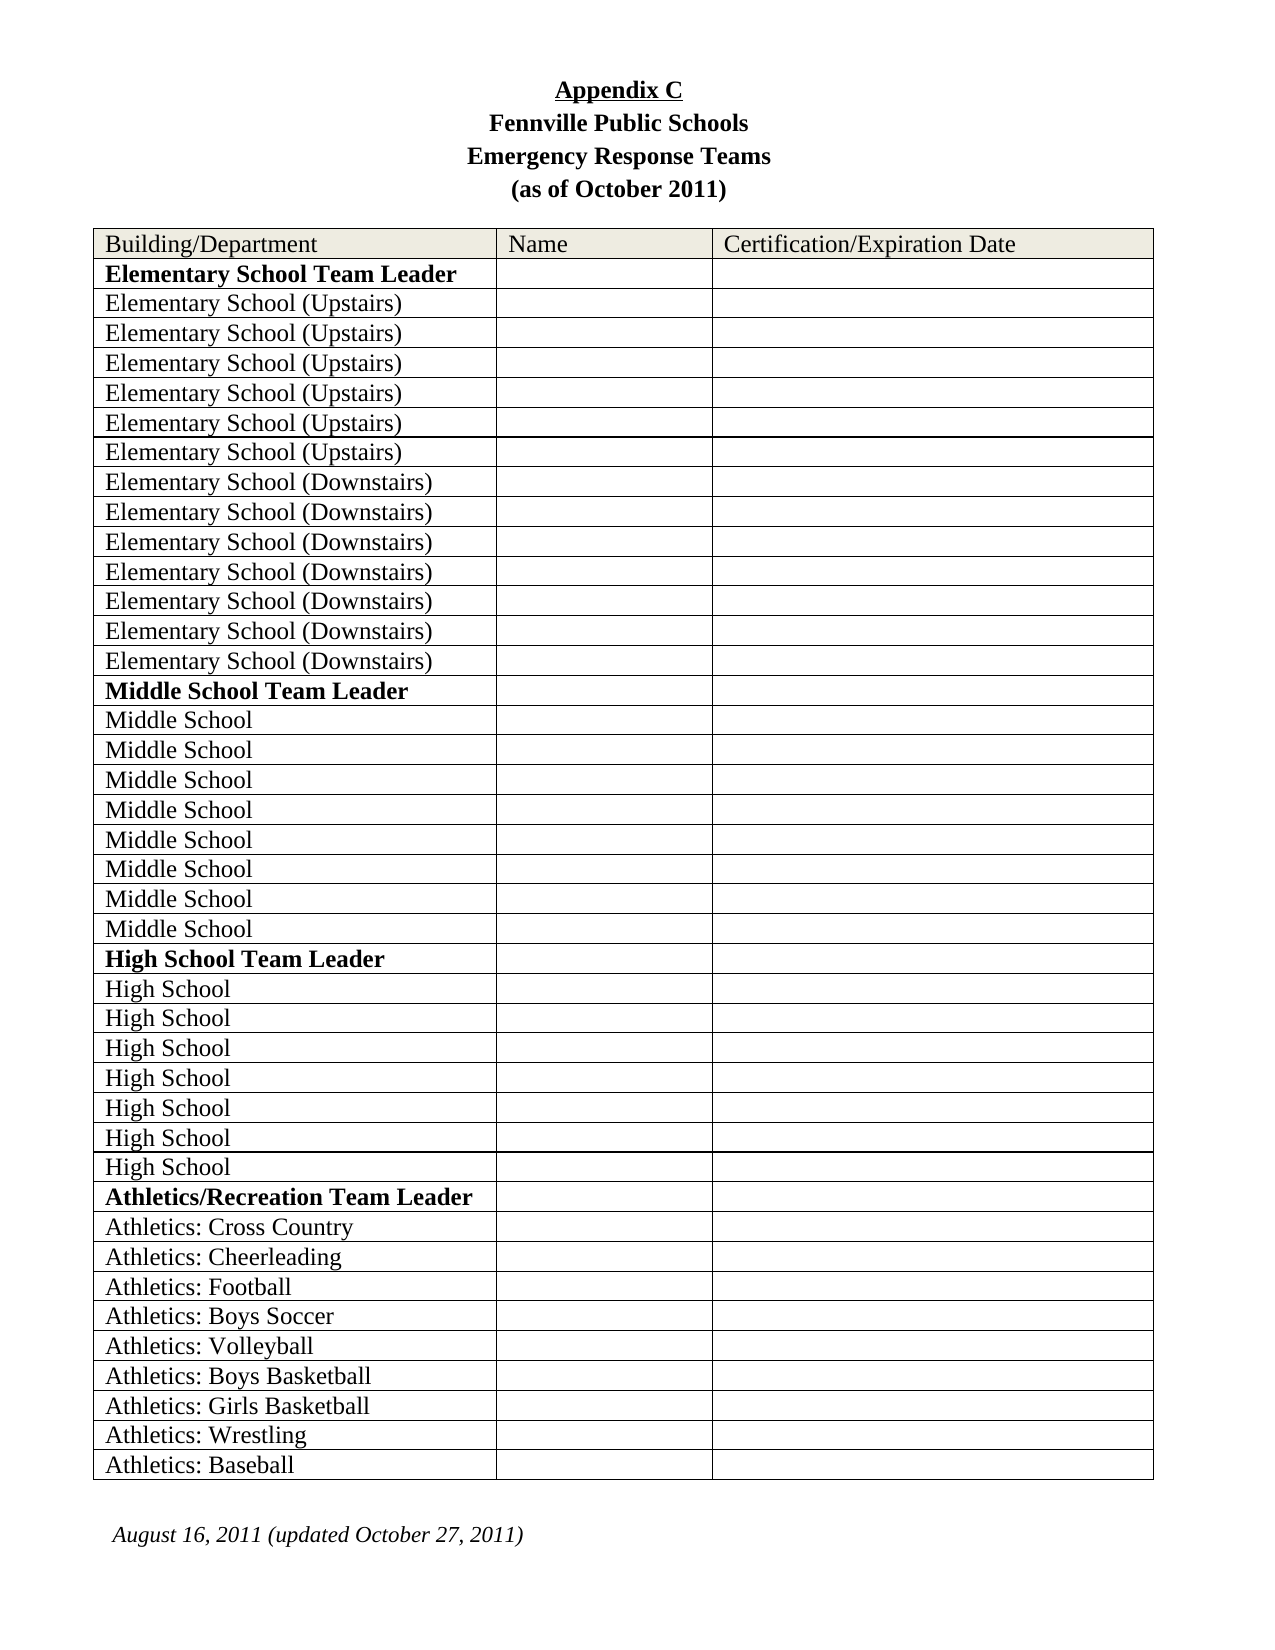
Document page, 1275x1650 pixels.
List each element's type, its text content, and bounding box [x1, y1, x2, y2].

table_cell [497, 1361, 712, 1390]
table_cell [497, 289, 712, 317]
table_cell [497, 735, 712, 764]
table_cell Elementary School (Downstairs) [94, 527, 496, 556]
table_cell [713, 527, 1153, 556]
table_cell [713, 1123, 1153, 1151]
table_cell [497, 855, 712, 883]
table_cell Elementary School (Downstairs) [94, 467, 496, 496]
table_cell [497, 497, 712, 526]
table_cell Athletics: Cross Country [94, 1212, 496, 1241]
table_cell Elementary School (Downstairs) [94, 586, 496, 615]
table_cell Elementary School (Upstairs) [94, 289, 496, 317]
table_cell [713, 735, 1153, 764]
table_cell [713, 706, 1153, 734]
table_cell [713, 1421, 1153, 1449]
table_cell [497, 1033, 712, 1062]
table_cell [713, 1004, 1153, 1032]
table_cell [713, 676, 1153, 704]
table_cell Elementary School (Upstairs) [94, 408, 496, 436]
table_cell [497, 795, 712, 824]
table_cell [497, 884, 712, 913]
table_cell Middle School [94, 855, 496, 883]
table_cell [497, 825, 712, 853]
table_cell High School [94, 1063, 496, 1092]
table_cell Athletics: Wrestling [94, 1421, 496, 1449]
table_cell [497, 467, 712, 496]
table_cell [497, 1391, 712, 1419]
table_cell [497, 676, 712, 704]
table_cell [713, 1361, 1153, 1390]
table_cell [713, 914, 1153, 943]
table_cell [497, 1450, 712, 1479]
table_cell [713, 586, 1153, 615]
list Emergency Response Teams [112, 141, 1125, 170]
table_cell [713, 1093, 1153, 1122]
table_cell [497, 706, 712, 734]
table_cell [497, 348, 712, 377]
table_cell [713, 408, 1153, 436]
table_cell [497, 1301, 712, 1330]
table_cell Athletics: Baseball [94, 1450, 496, 1479]
table_cell [497, 318, 712, 347]
table_cell [713, 259, 1153, 287]
list (as of October 2011) [112, 174, 1125, 203]
table_cell Athletics: Football [94, 1272, 496, 1300]
table_cell [497, 944, 712, 973]
table_cell Elementary School (Downstairs) [94, 557, 496, 585]
table_cell [497, 259, 712, 287]
table_cell [713, 855, 1153, 883]
table_cell [713, 557, 1153, 585]
table_cell [713, 944, 1153, 973]
table_cell [713, 1063, 1153, 1092]
table_cell Middle School Team Leader [94, 676, 496, 704]
table_cell [497, 527, 712, 556]
table_cell High School [94, 1004, 496, 1032]
table_cell [713, 646, 1153, 675]
table_cell High School [94, 1033, 496, 1062]
table_cell [497, 914, 712, 943]
table_cell Middle School [94, 795, 496, 824]
table_cell [713, 1331, 1153, 1360]
table_cell [713, 1272, 1153, 1300]
table_cell Athletics: Volleyball [94, 1331, 496, 1360]
table_cell [713, 497, 1153, 526]
table_cell [497, 557, 712, 585]
table_cell [497, 1093, 712, 1122]
table_cell [713, 1301, 1153, 1330]
list Appendix C [112, 75, 1125, 104]
table_cell [497, 1153, 712, 1181]
table_header Name [497, 229, 712, 258]
table_cell [497, 974, 712, 1002]
table_cell [713, 1391, 1153, 1419]
table_cell High School [94, 1123, 496, 1151]
table_cell Elementary School (Downstairs) [94, 646, 496, 675]
table_cell Athletics: Boys Basketball [94, 1361, 496, 1390]
table_cell [713, 1153, 1153, 1181]
table_cell [497, 378, 712, 407]
table_cell [497, 1421, 712, 1449]
table_cell [497, 408, 712, 436]
table_cell High School [94, 1093, 496, 1122]
table_cell [497, 1242, 712, 1271]
table_cell Athletics: Boys Soccer [94, 1301, 496, 1330]
table_cell [713, 1450, 1153, 1479]
table_cell [497, 765, 712, 794]
table_cell [713, 348, 1153, 377]
table_cell [713, 1242, 1153, 1271]
table_cell [497, 1004, 712, 1032]
table_cell [713, 795, 1153, 824]
table_cell Elementary School (Upstairs) [94, 318, 496, 347]
table_cell [713, 1212, 1153, 1241]
table_cell [497, 1212, 712, 1241]
table_cell Athletics/Recreation Team Leader [94, 1182, 496, 1211]
table_cell [713, 884, 1153, 913]
table_cell High School Team Leader [94, 944, 496, 973]
table_cell [713, 1182, 1153, 1211]
table_cell Elementary School (Upstairs) [94, 438, 496, 466]
table_cell [497, 1272, 712, 1300]
table_cell Middle School [94, 706, 496, 734]
table_cell Elementary School (Downstairs) [94, 497, 496, 526]
table_cell Elementary School Team Leader [94, 259, 496, 287]
table_cell [713, 616, 1153, 645]
table_cell [497, 438, 712, 466]
table_cell Elementary School (Upstairs) [94, 348, 496, 377]
table_cell Middle School [94, 914, 496, 943]
table_cell [713, 289, 1153, 317]
table_cell [497, 586, 712, 615]
table_cell Athletics: Girls Basketball [94, 1391, 496, 1419]
table_cell Athletics: Cheerleading [94, 1242, 496, 1271]
table_cell [713, 438, 1153, 466]
table_cell [497, 1182, 712, 1211]
table_cell Middle School [94, 884, 496, 913]
table_cell Middle School [94, 765, 496, 794]
table_header Certification/Expiration Date [713, 229, 1153, 258]
table_cell [497, 1123, 712, 1151]
table_cell Middle School [94, 735, 496, 764]
table_cell High School [94, 974, 496, 1002]
table_cell [713, 765, 1153, 794]
table_cell [713, 974, 1153, 1002]
table_cell [497, 646, 712, 675]
table_cell [713, 467, 1153, 496]
table_cell [497, 616, 712, 645]
table_cell [497, 1063, 712, 1092]
table_cell [497, 1331, 712, 1360]
table_cell [713, 378, 1153, 407]
table_header Building/Department [94, 229, 496, 258]
table_cell High School [94, 1153, 496, 1181]
list Fennville Public Schools [112, 108, 1125, 137]
table_cell [713, 1033, 1153, 1062]
table_cell [713, 318, 1153, 347]
table_cell Middle School [94, 825, 496, 853]
table_cell Elementary School (Upstairs) [94, 378, 496, 407]
table_cell [713, 825, 1153, 853]
table_cell Elementary School (Downstairs) [94, 616, 496, 645]
